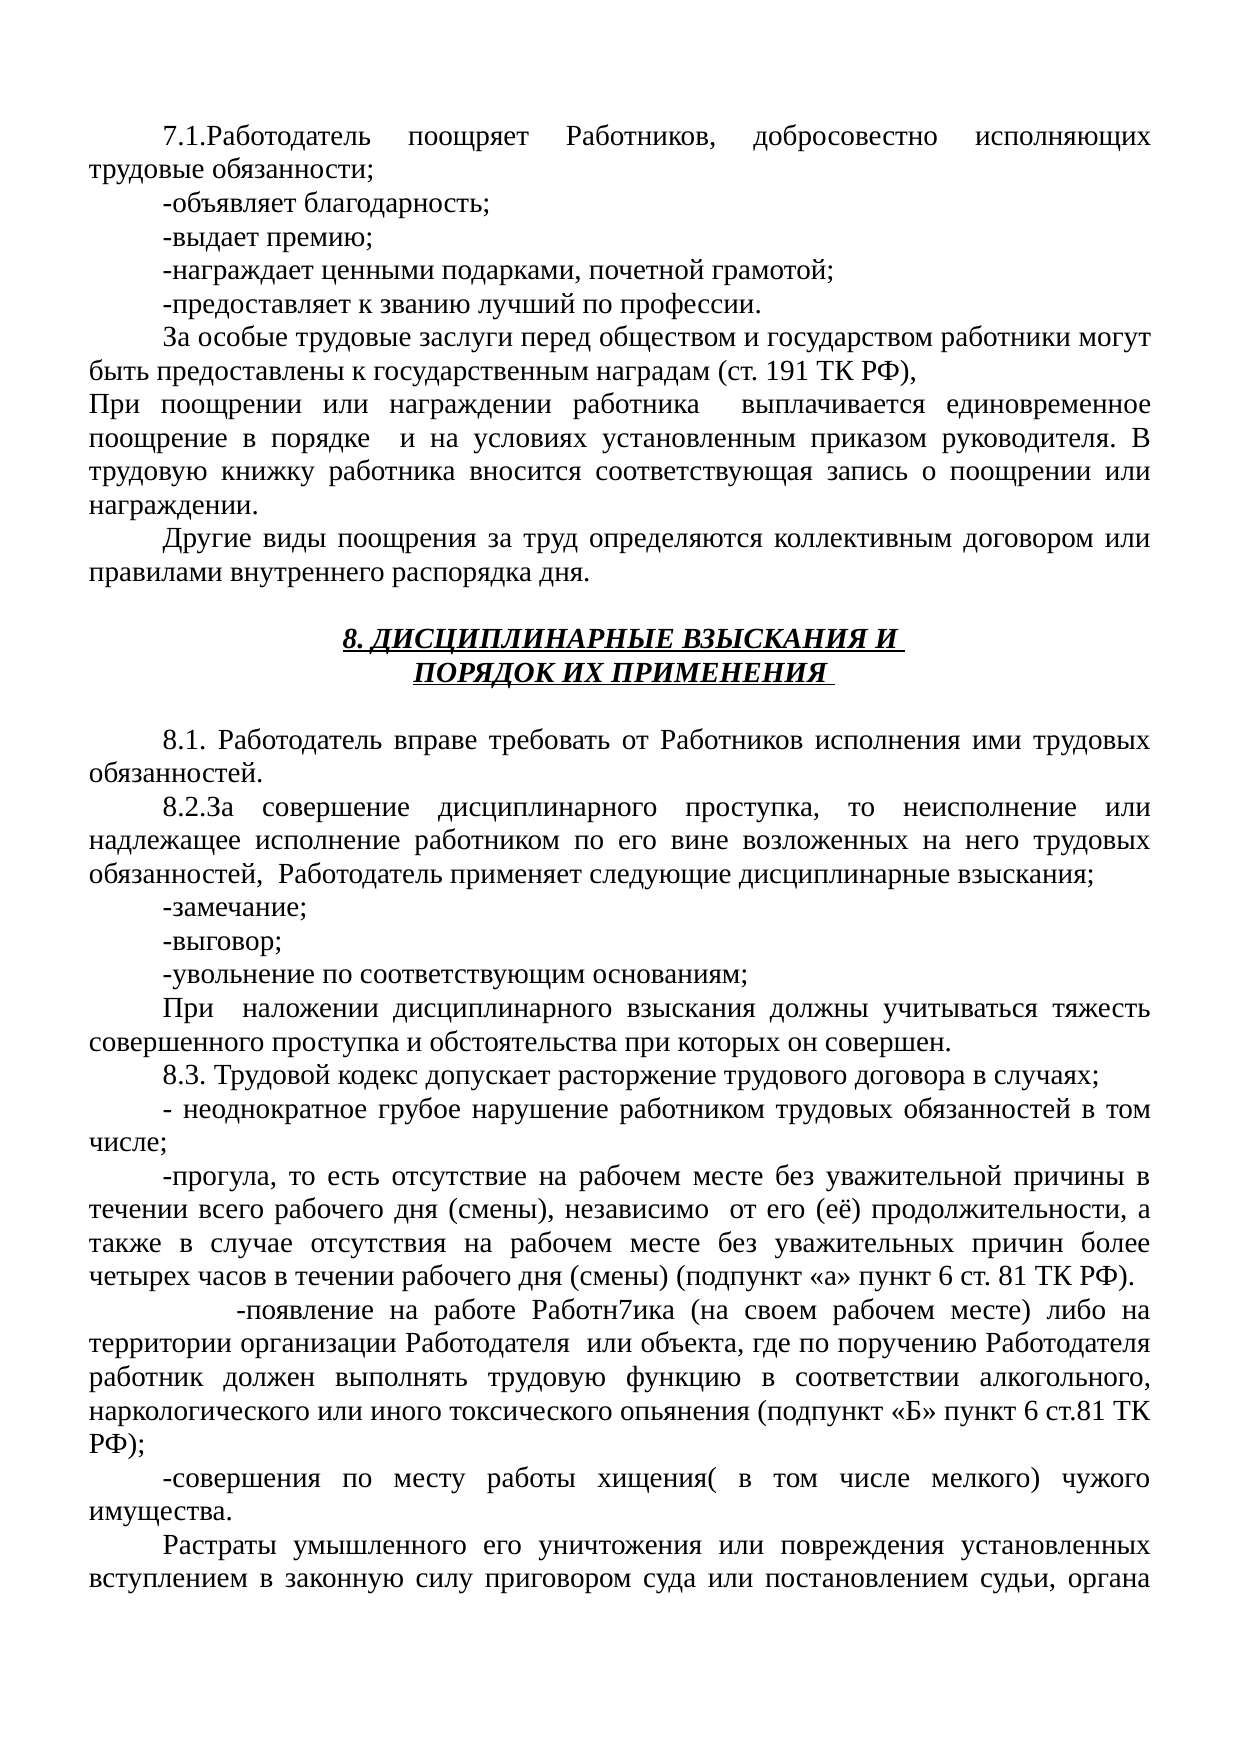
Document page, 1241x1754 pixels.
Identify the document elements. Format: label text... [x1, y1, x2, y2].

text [89, 1527, 1152, 1594]
text -предоставляет к званию лучший по профессии. [89, 286, 1152, 319]
text 8. ДИСЦИПЛИНАРНЫЕ ВЗЫСКАНИЯ И [89, 621, 1152, 655]
text -появление на работе Работн7ика (на своем рабочем месте) либо на территории организации Работодателя или объекта, где по поручению Работодателя работник должен выполнять трудовую функцию в соответствии алкогольного, наркологического или иного токсического опьянения (подпункт «Б» пункт 6 ст.81 ТК РФ); [89, 1292, 1152, 1460]
text -прогула, то есть отсутствие на рабочем месте без уважительной причины в течении всего рабочего дня (смены), независимо от его (её) продолжительности, а также в случае отсутствия на рабочем месте без уважительных причин более четырех часов в течении рабочего дня (смены) (подпункт «а» пункт 6 ст. 81 ТК РФ). [89, 1158, 1152, 1292]
text ПОРЯДОК ИХ ПРИМЕНЕНИЯ [89, 655, 1152, 688]
text 7.1.Работодатель поощряет Работников, добросовестно исполняющих трудовые обязанности; [89, 118, 1152, 185]
text При наложении дисциплинарного взыскания должны учитываться тяжесть совершенного проступка и обстоятельства при которых он совершен. [89, 990, 1152, 1057]
text 8.2.За совершение дисциплинарного проступка, то неисполнение или надлежащее исполнение работником по его вине возложенных на него трудовых обязанностей, Работодатель применяет следующие дисциплинарные взыскания; [89, 789, 1152, 889]
text - неоднократное грубое нарушение работником трудовых обязанностей в том числе; [89, 1091, 1152, 1158]
text 8.3. Трудовой кодекс допускает расторжение трудового договора в случаях; [89, 1057, 1152, 1091]
text При поощрении или награждении работника выплачивается единовременное поощрение в порядке и на условиях установленным приказом руководителя. В трудовую книжку работника вносится соответствующая запись о поощрении или награждении. [89, 386, 1152, 521]
text 8.1. Работодатель вправе требовать от Работников исполнения ими трудовых обязанностей. [89, 722, 1152, 789]
text За особые трудовые заслуги перед обществом и государством работники могут быть предоставлены к государственным наградам (ст. 191 ТК РФ), [89, 319, 1152, 386]
text -объявляет благодарность; [89, 185, 1152, 219]
text -увольнение по соответствующим основаниям; [89, 957, 1152, 990]
text -выговор; [89, 923, 1152, 957]
text -замечание; [89, 889, 1152, 923]
text -награждает ценными подарками, почетной грамотой; [89, 252, 1152, 286]
text -совершения по месту работы хищения( в том числе мелкого) чужого имущества. [89, 1460, 1152, 1527]
text -выдает премию; [89, 219, 1152, 252]
text Другие виды поощрения за труд определяются коллективным договором или правилами внутреннего распорядка дня. [89, 521, 1152, 588]
